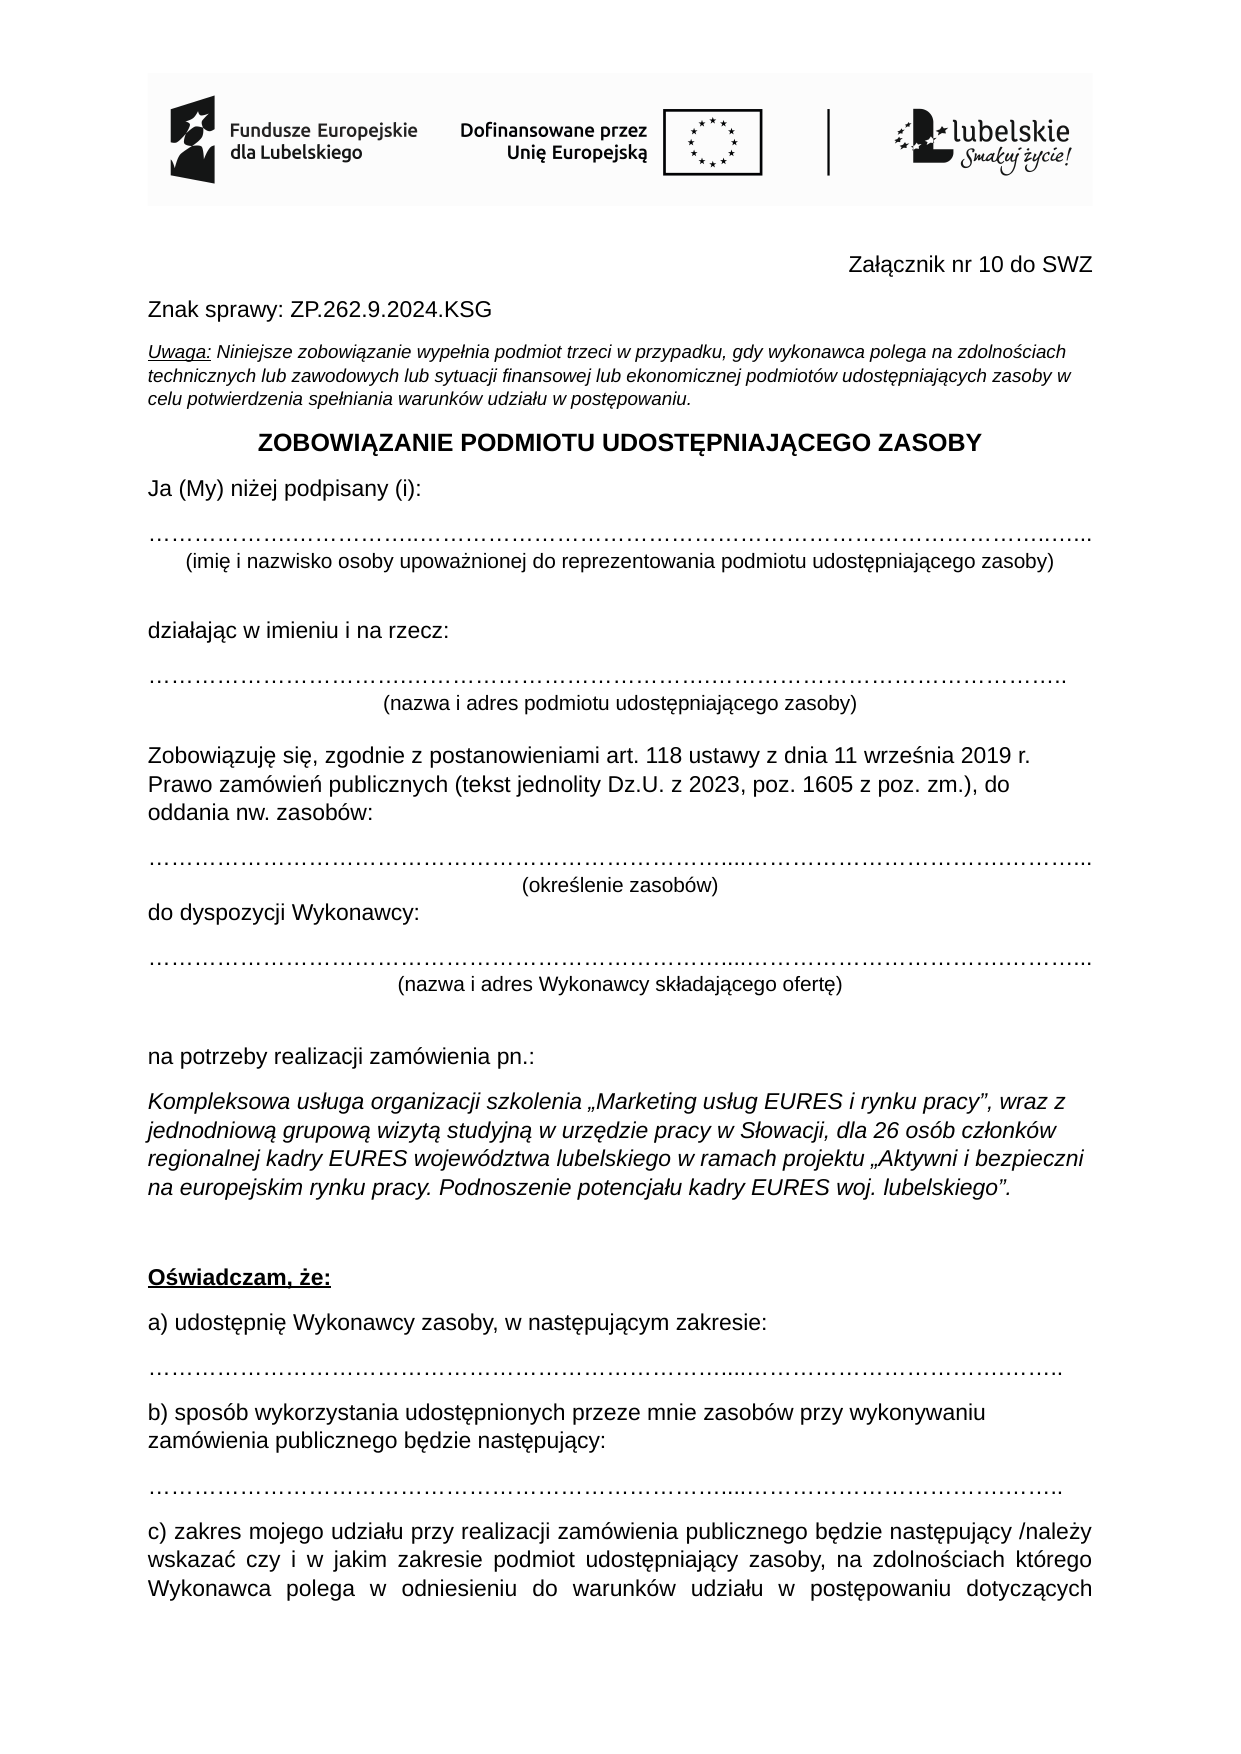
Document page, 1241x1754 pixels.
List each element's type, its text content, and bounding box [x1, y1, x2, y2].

text …………………………………………………………………....…………………………….…….. [148, 1354, 1093, 1380]
text a) udostępnię Wykonawcy zasoby, w następującym zakresie: [148, 1309, 1093, 1335]
text …………………………….………………………………….……………………………………….. [148, 662, 1093, 689]
text Znak sprawy: ZP.262.9.2024.KSG [148, 296, 1093, 322]
text (nazwa i adres Wykonawcy składającego ofertę) [148, 972, 1093, 996]
text …………………………………………………………………....…………………………….…….. [148, 1473, 1093, 1499]
text …………………………………………………………………....…………………………….………... [148, 944, 1093, 970]
text ……………….……………..………………………………………………………………………..…... [148, 520, 1093, 547]
text Uwaga: Niniejsze zobowiązanie wypełnia podmiot trzeci w przypadku, gdy wykonawca polega na zdolnościach technicznych lub zawodowych lub sytuacji finansowej lub ekonomicznej podmiotów udostępniających zasoby w celu potwierdzenia spełniania warunków udziału w postępowaniu. [148, 341, 1093, 409]
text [148, 1518, 1093, 1601]
picture [147, 73, 1093, 206]
text …………………………………………………………………....…………………………….………... [148, 844, 1093, 871]
text Zobowiązuję się, zgodnie z postanowieniami art. 118 ustawy z dnia 11 września 2019 r. Prawo zamówień publicznych (tekst jednolity Dz.U. z 2023, poz. 1605 z poz. zm.), do oddania nw. zasobów: [148, 742, 1093, 826]
text na potrzeby realizacji zamówienia pn.: [148, 1043, 1093, 1069]
text Oświadczam, że: [148, 1264, 1093, 1290]
text b) sposób wykorzystania udostępnionych przeze mnie zasobów przy wykonywaniu zamówienia publicznego będzie następujący: [148, 1399, 1093, 1454]
text działając w imieniu i na rzecz: [148, 617, 1093, 643]
text Kompleksowa usługa organizacji szkolenia „Marketing usług EURES i rynku pracy”, wraz z jednodniową grupową wizytą studyjną w urzędzie pracy w Słowacji, dla 26 osób członków regionalnej kadry EURES województwa lubelskiego w ramach projektu „Aktywni i bezpieczni na europejskim rynku pracy. Podnoszenie potencjału kadry EURES woj. lubelskiego”. [148, 1088, 1093, 1200]
text ZOBOWIĄZANIE PODMIOTU UDOSTĘPNIAJĄCEGO ZASOBY [148, 428, 1093, 456]
text Załącznik nr 10 do SWZ [148, 251, 1093, 277]
text (określenie zasobów) [148, 873, 1093, 897]
text Ja (My) niżej podpisany (i): [148, 475, 1093, 502]
text do dyspozycji Wykonawcy: [148, 899, 1093, 925]
text (nazwa i adres podmiotu udostępniającego zasoby) [148, 691, 1093, 715]
text (imię i nazwisko osoby upoważnionej do reprezentowania podmiotu udostępniającego zasoby) [148, 549, 1093, 573]
